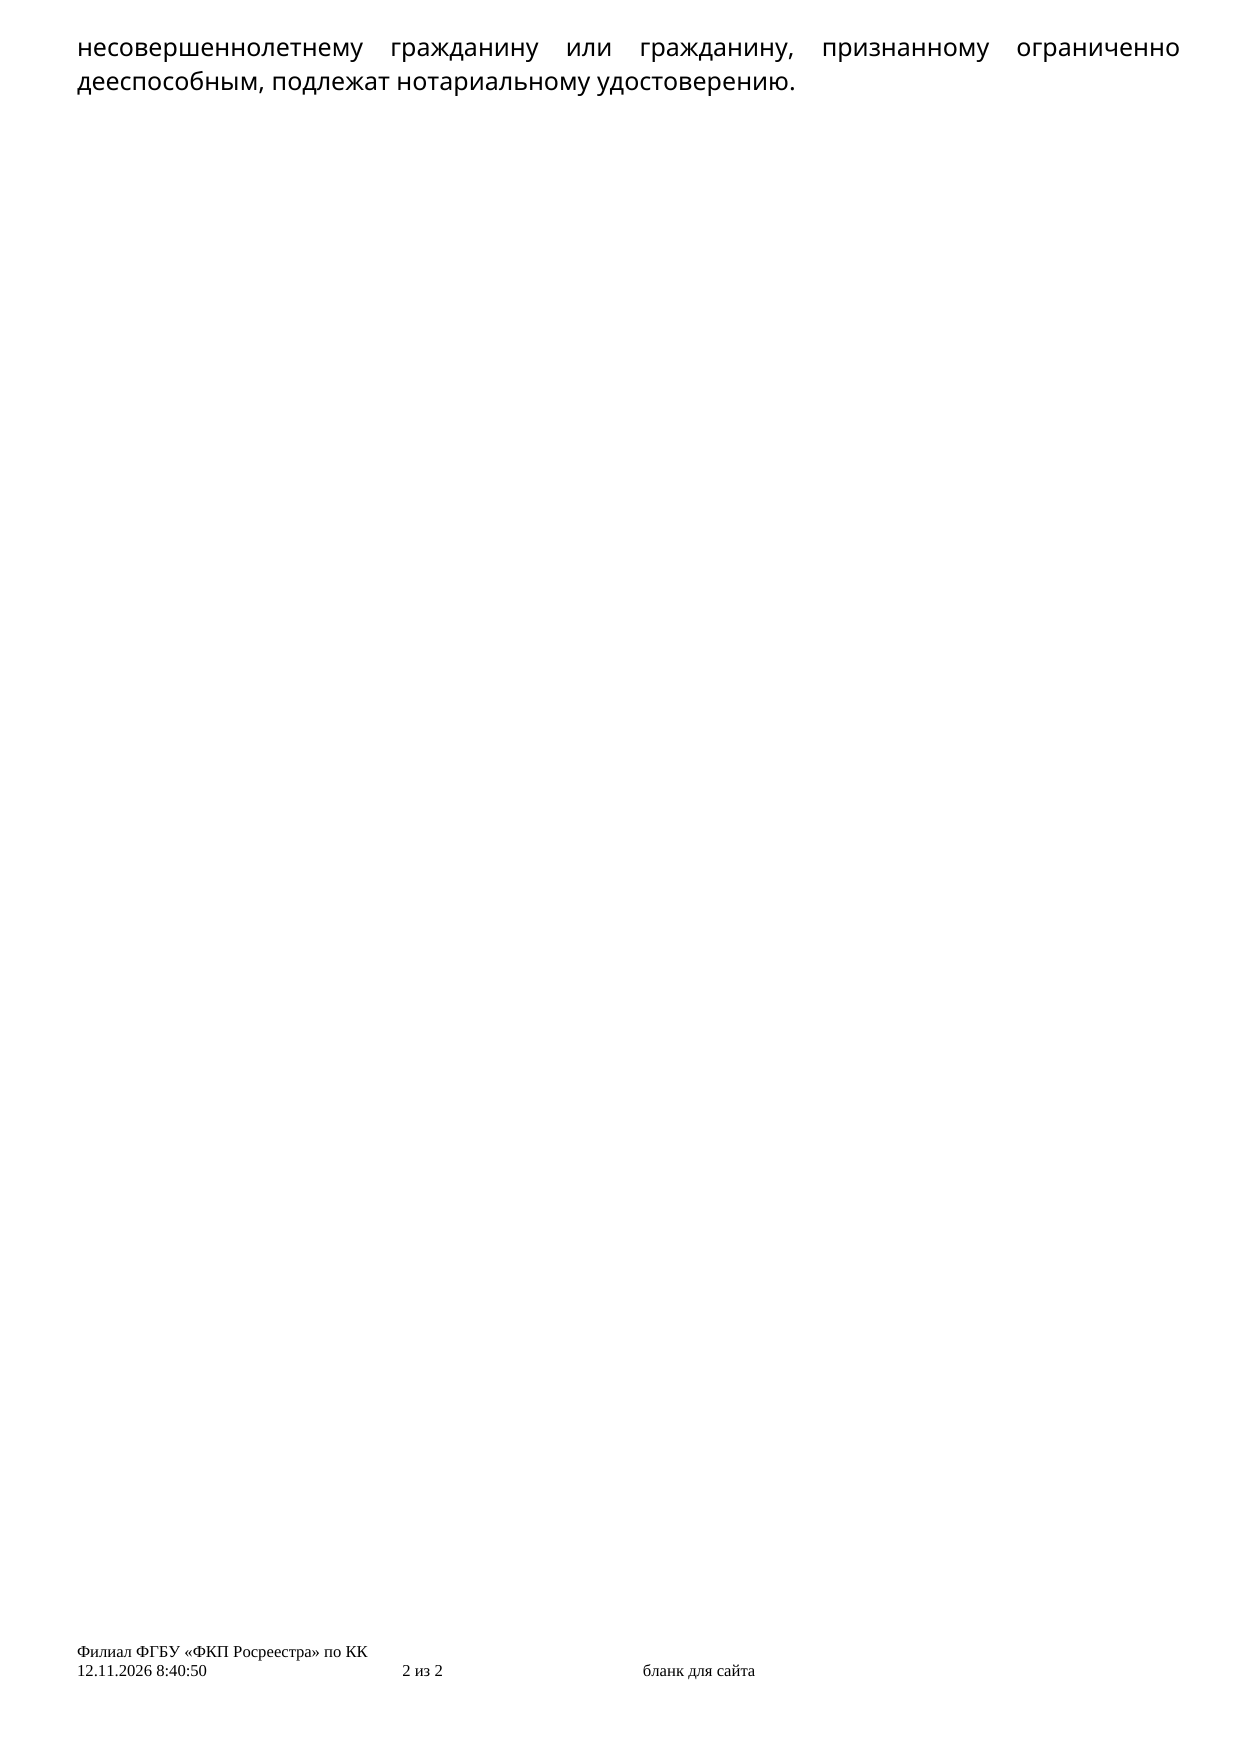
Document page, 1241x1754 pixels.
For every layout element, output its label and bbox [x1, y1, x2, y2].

text [77, 29, 1181, 98]
